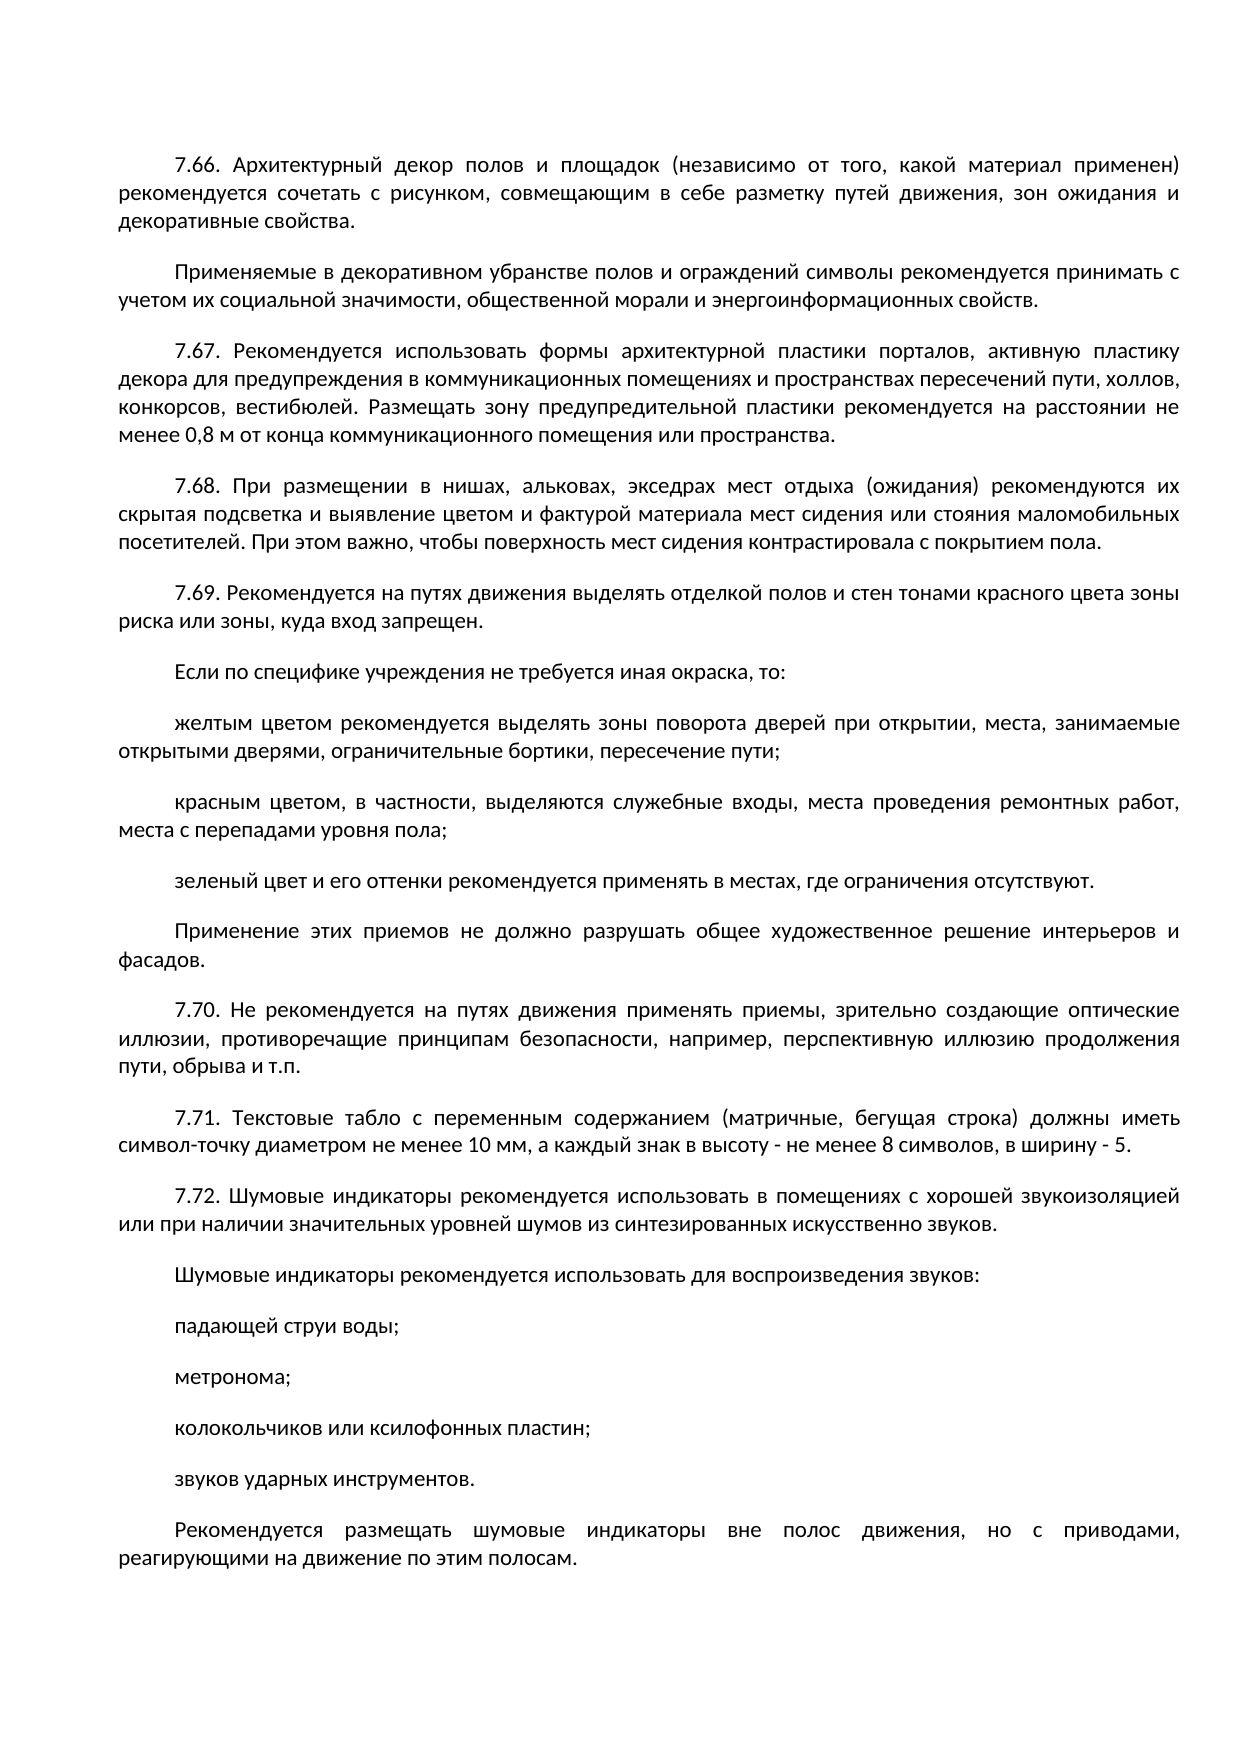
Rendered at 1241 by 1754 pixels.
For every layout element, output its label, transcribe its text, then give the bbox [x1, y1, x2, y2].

text колокольчиков или ксилофонных пластин; [118, 1413, 1181, 1441]
text 7.66. Архитектурный декор полов и площадок (независимо от того, какой материал применен) рекомендуется сочетать с рисунком, совмещающим в себе разметку путей движения, зон ожидания и декоративные свойства. [118, 150, 1181, 234]
text падающей струи воды; [118, 1311, 1181, 1339]
text Если по специфике учреждения не требуется иная окраска, то: [118, 657, 1181, 685]
text 7.72. Шумовые индикаторы рекомендуется использовать в помещениях с хорошей звукоизоляцией или при наличии значительных уровней шумов из синтезированных искусственно звуков. [118, 1182, 1181, 1238]
text Шумовые индикаторы рекомендуется использовать для воспроизведения звуков: [118, 1261, 1181, 1288]
text 7.69. Рекомендуется на путях движения выделять отделкой полов и стен тонами красного цвета зоны риска или зоны, куда вход запрещен. [118, 578, 1181, 634]
text Применение этих приемов не должно разрушать общее художественное решение интерьеров и фасадов. [118, 917, 1181, 973]
text Применяемые в декоративном убранстве полов и ограждений символы рекомендуется принимать с учетом их социальной значимости, общественной морали и энергоинформационных свойств. [118, 257, 1181, 313]
text 7.70. Не рекомендуется на путях движения применять приемы, зрительно создающие оптические иллюзии, противоречащие принципам безопасности, например, перспективную иллюзию продолжения пути, обрыва и т.п. [118, 996, 1181, 1080]
text 7.68. При размещении в нишах, альковах, экседрах мест отдыха (ожидания) рекомендуются их скрытая подсветка и выявление цветом и фактурой материала мест сидения или стояния маломобильных посетителей. При этом важно, чтобы поверхность мест сидения контрастировала с покрытием пола. [118, 471, 1181, 555]
text Рекомендуется размещать шумовые индикаторы вне полос движения, но с приводами, реагирующими на движение по этим полосам. [118, 1515, 1181, 1571]
text желтым цветом рекомендуется выделять зоны поворота дверей при открытии, места, занимаемые открытыми дверями, ограничительные бортики, пересечение пути; [118, 708, 1181, 764]
text звуков ударных инструментов. [118, 1464, 1181, 1492]
text зеленый цвет и его оттенки рекомендуется применять в местах, где ограничения отсутствуют. [118, 866, 1181, 894]
text метронома; [118, 1362, 1181, 1390]
text 7.71. Текстовые табло с переменным содержанием (матричные, бегущая строка) должны иметь символ-точку диаметром не менее 10 мм, а каждый знак в высоту - не менее 8 символов, в ширину - 5. [118, 1103, 1181, 1159]
text красным цветом, в частности, выделяются служебные входы, места проведения ремонтных работ, места с перепадами уровня пола; [118, 787, 1181, 843]
text 7.67. Рекомендуется использовать формы архитектурной пластики порталов, активную пластику декора для предупреждения в коммуникационных помещениях и пространствах пересечений пути, холлов, конкорсов, вестибюлей. Размещать зону предупредительной пластики рекомендуется на расстоянии не менее 0,8 м от конца коммуникационного помещения или пространства. [118, 336, 1181, 448]
